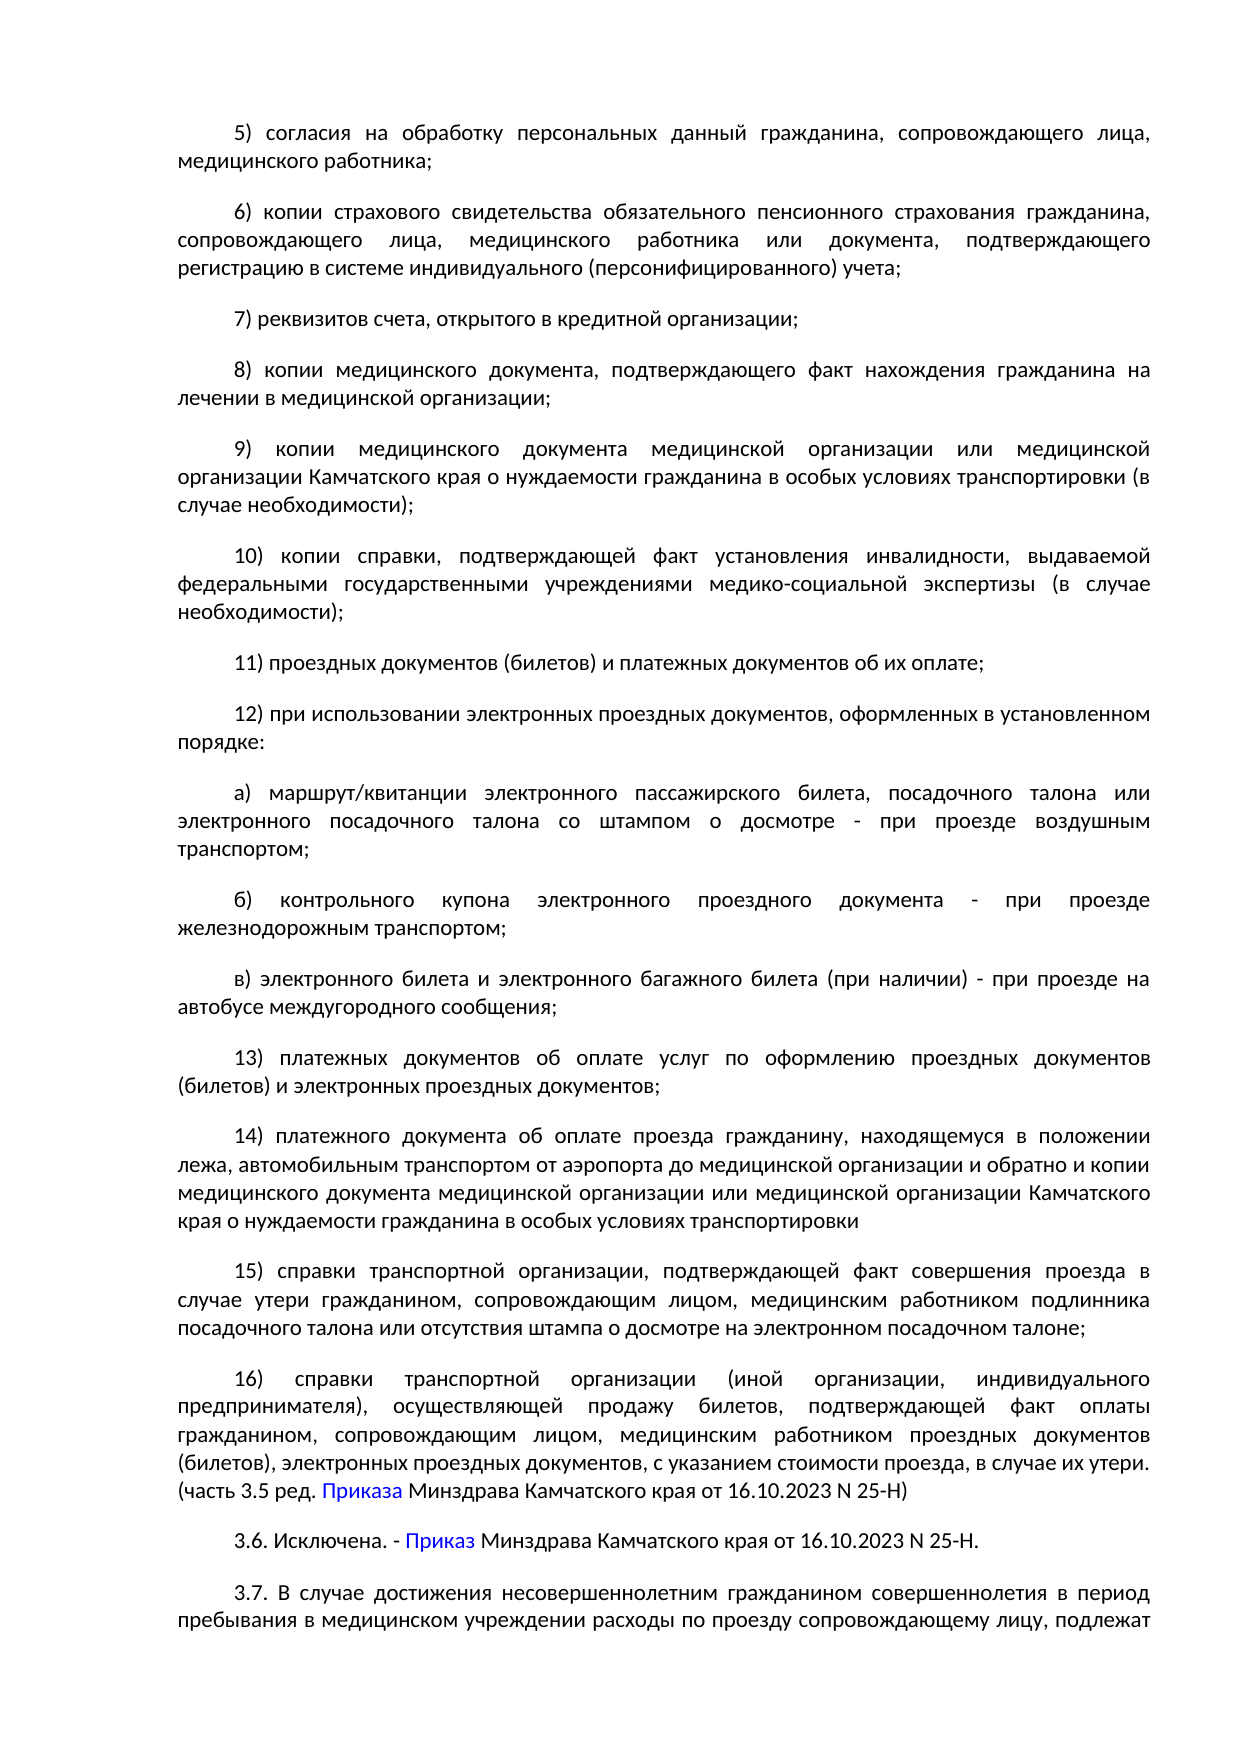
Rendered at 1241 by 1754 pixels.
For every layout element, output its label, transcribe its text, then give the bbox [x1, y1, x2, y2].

text 16) справки транспортной организации (иной организации, индивидуального предпринимателя), осуществляющей продажу билетов, подтверждающей факт оплаты гражданином, сопровождающим лицом, медицинским работником проездных документов (билетов), электронных проездных документов, с указанием стоимости проезда, в случае их утери. [177, 1364, 1152, 1476]
text 3.6. Исключена. - Приказ Минздрава Камчатского края от 16.10.2023 N 25-Н. [177, 1527, 1152, 1555]
text б) контрольного купона электронного проездного документа - при проезде железнодорожным транспортом; [177, 885, 1152, 941]
text 15) справки транспортной организации, подтверждающей факт совершения проезда в случае утери гражданином, сопровождающим лицом, медицинским работником подлинника посадочного талона или отсутствия штампа о досмотре на электронном посадочном талоне; [177, 1257, 1152, 1341]
text 12) при использовании электронных проездных документов, оформленных в установленном порядке: [177, 699, 1152, 755]
text 14) платежного документа об оплате проезда гражданину, находящемуся в положении лежа, автомобильным транспортом от аэропорта до медицинской организации и обратно и копии медицинского документа медицинской организации или медицинской организации Камчатского края о нуждаемости гражданина в особых условиях транспортировки [177, 1122, 1152, 1234]
text (часть 3.5 ред. Приказа Минздрава Камчатского края от 16.10.2023 N 25-Н) [177, 1476, 1152, 1504]
text 9) копии медицинского документа медицинской организации или медицинской организации Камчатского края о нуждаемости гражданина в особых условиях транспортировки (в случае необходимости); [177, 434, 1152, 518]
text 13) платежных документов об оплате услуг по оформлению проездных документов (билетов) и электронных проездных документов; [177, 1043, 1152, 1099]
text в) электронного билета и электронного багажного билета (при наличии) - при проезде на автобусе междугородного сообщения; [177, 964, 1152, 1020]
text 8) копии медицинского документа, подтверждающего факт нахождения гражданина на лечении в медицинской организации; [177, 355, 1152, 411]
text 7) реквизитов счета, открытого в кредитной организации; [177, 304, 1152, 332]
text 10) копии справки, подтверждающей факт установления инвалидности, выдаваемой федеральными государственными учреждениями медико-социальной экспертизы (в случае необходимости); [177, 541, 1152, 625]
text 11) проездных документов (билетов) и платежных документов об их оплате; [177, 648, 1152, 676]
text 6) копии страхового свидетельства обязательного пенсионного страхования гражданина, сопровождающего лица, медицинского работника или документа, подтверждающего регистрацию в системе индивидуального (персонифицированного) учета; [177, 197, 1152, 281]
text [177, 1578, 1152, 1634]
text а) маршрут/квитанции электронного пассажирского билета, посадочного талона или электронного посадочного талона со штампом о досмотре - при проезде воздушным транспортом; [177, 778, 1152, 862]
text 5) согласия на обработку персональных данный гражданина, сопровождающего лица, медицинского работника; [177, 118, 1152, 174]
